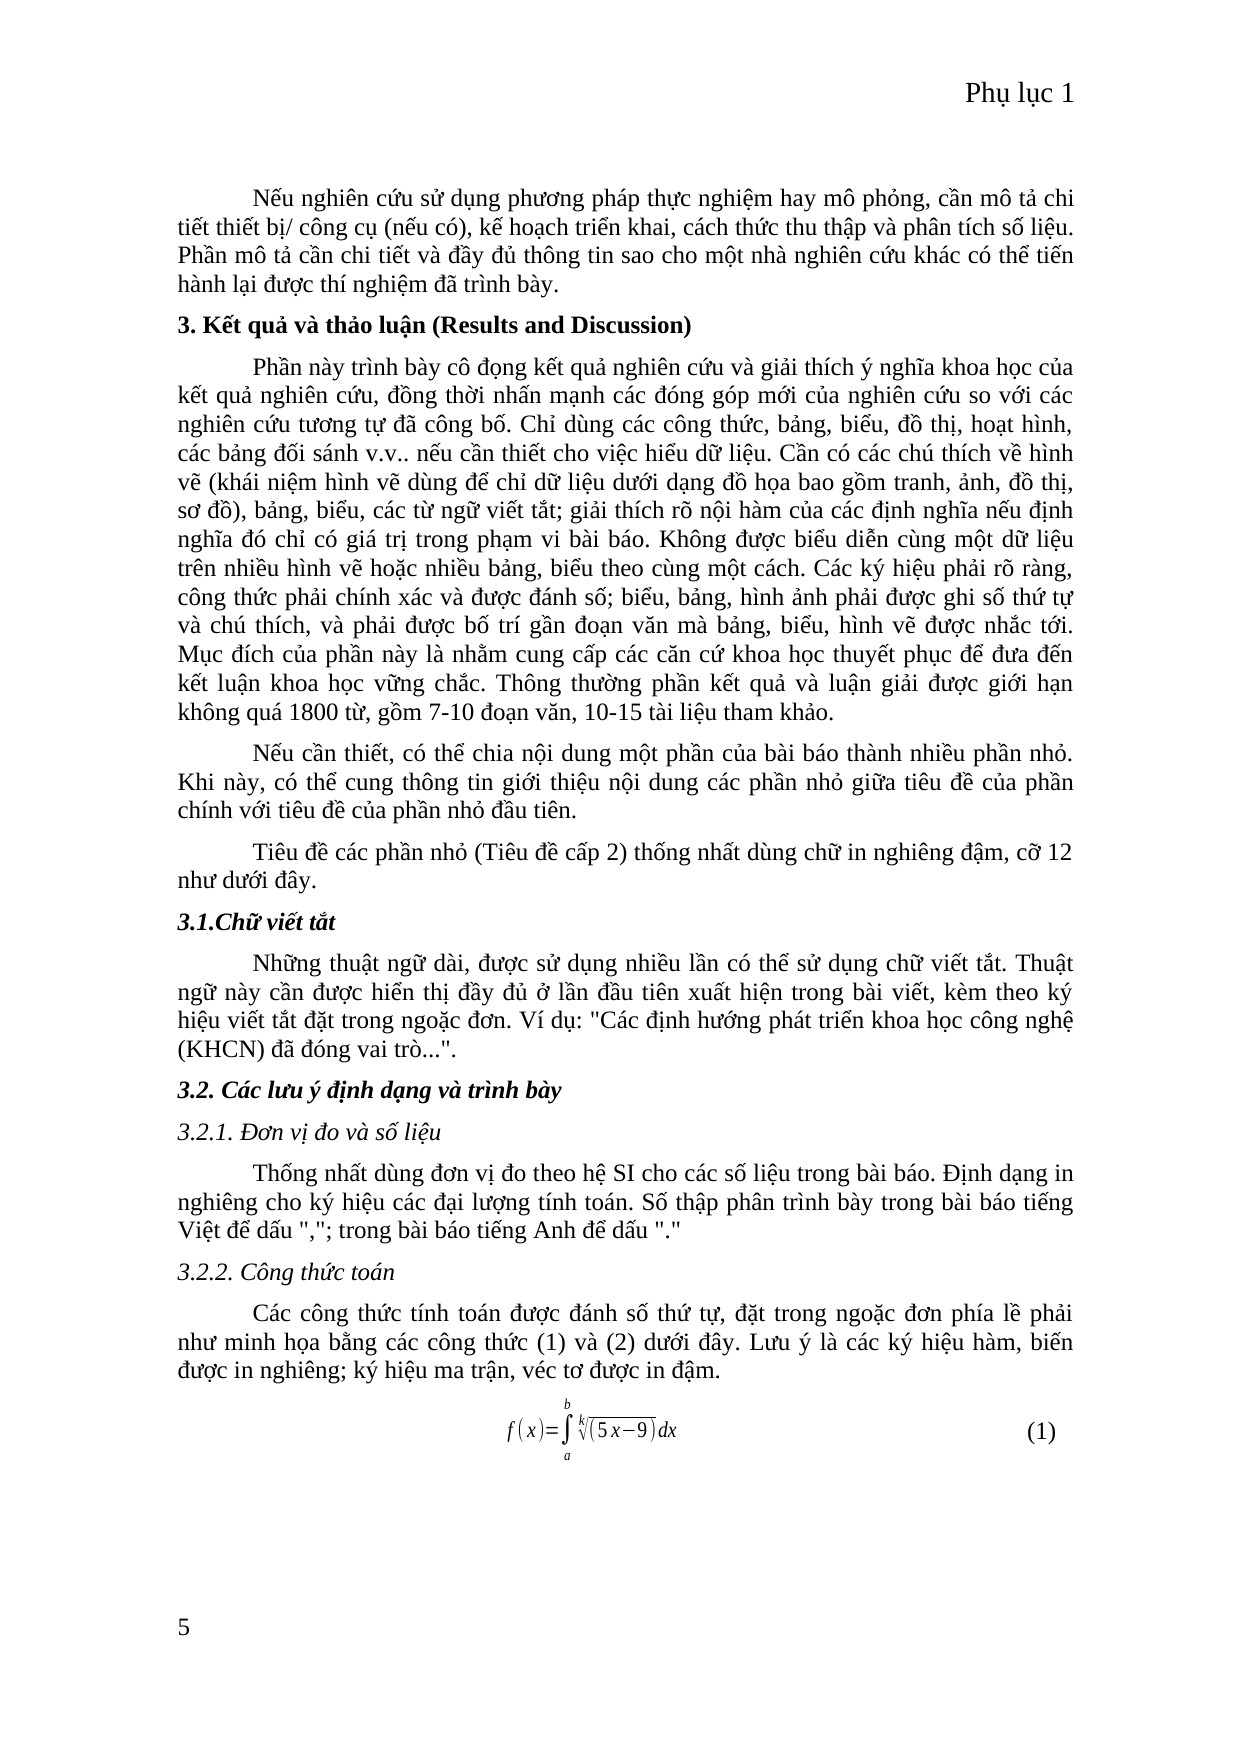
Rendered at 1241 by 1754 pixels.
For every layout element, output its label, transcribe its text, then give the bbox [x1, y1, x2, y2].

text Thống nhất dùng đơn vị đo theo hệ SI cho các số liệu trong bài báo. Định dạng in nghiêng cho ký hiệu các đại lượng tính toán. Số thập phân trình bày trong bài báo tiếng Việt để dấu ","; trong bài báo tiếng Anh để dấu "." [177, 1158, 1075, 1244]
text Tiêu đề các phần nhỏ (Tiêu đề cấp 2) thống nhất dùng chữ in nghiêng đậm, cỡ 12 như dưới đây. [177, 837, 1075, 894]
text Phần này trình bày cô đọng kết quả nghiên cứu và giải thích ý nghĩa khoa học của kết quả nghiên cứu, đồng thời nhấn mạnh các đóng góp mới của nghiên cứu so với các nghiên cứu tương tự đã công bố. Chỉ dùng các công thức, bảng, biểu, đồ thị, hoạt hình, các bảng đối sánh v.v.. nếu cần thiết cho việc hiểu dữ liệu. Cần có các chú thích về hình vẽ (khái niệm hình vẽ dùng để chỉ dữ liệu dưới dạng đồ họa bao gồm tranh, ảnh, đồ thị, sơ đồ), bảng, biểu, các từ ngữ viết tắt; giải thích rõ nội hàm của các định nghĩa nếu định nghĩa đó chỉ có giá trị trong phạm vi bài báo. Không được biểu diễn cùng một dữ liệu trên nhiều hình vẽ hoặc nhiều bảng, biểu theo cùng một cách. Các ký hiệu phải rõ ràng, công thức phải chính xác và được đánh số; biểu, bảng, hình ảnh phải được ghi số thứ tự và chú thích, và phải được bố trí gần đoạn văn mà bảng, biểu, hình vẽ được nhắc tới. Mục đích của phần này là nhằm cung cấp các căn cứ khoa học thuyết phục để đưa đến kết luận khoa học vững chắc. Thông thường phần kết quả và luận giải được giới hạn không quá 1800 từ, gồm 7-10 đoạn văn, 10-15 tài liệu tham khảo. [177, 352, 1075, 726]
subtitle 3.2.2. Công thức toán [177, 1257, 1075, 1286]
subtitle 3.2. Các lưu ý định dạng và trình bày [177, 1076, 1075, 1104]
subtitle 3. Kết quả và thảo luận (Results and Discussion) [177, 311, 1075, 339]
text Nếu nghiên cứu sử dụng phương pháp thực nghiệm hay mô phỏng, cần mô tả chi tiết thiết bị/ công cụ (nếu có), kế hoạch triển khai, cách thức thu thập và phân tích số liệu. Phần mô tả cần chi tiết và đầy đủ thông tin sao cho một nhà nghiên cứu khác có thể tiến hành lại được thí nghiệm đã trình bày. [177, 183, 1075, 298]
text Những thuật ngữ dài, được sử dụng nhiều lần có thể sử dụng chữ viết tắt. Thuật ngữ này cần được hiển thị đầy đủ ở lần đầu tiên xuất hiện trong bài viết, kèm theo ký hiệu viết tắt đặt trong ngoặc đơn. Ví dụ: "Các định hướng phát triển khoa học công nghệ (KHCN) đã đóng vai trò...". [177, 948, 1075, 1063]
text Nếu cần thiết, có thể chia nội dung một phần của bài báo thành nhiều phần nhỏ. Khi này, có thể cung thông tin giới thiệu nội dung các phần nhỏ giữa tiêu đề của phần chính với tiêu đề của phần nhỏ đầu tiên. [177, 738, 1075, 824]
table_header [177, 1397, 1008, 1464]
table_header (1) [1008, 1397, 1075, 1464]
subtitle 3.1.Chữ viết tắt [177, 907, 1075, 936]
text Các công thức tính toán được đánh số thứ tự, đặt trong ngoặc đơn phía lề phải như minh họa bằng các công thức (1) và (2) dưới đây. Lưu ý là các ký hiệu hàm, biến được in nghiêng; ký hiệu ma trận, véc tơ được in đậm. [177, 1298, 1075, 1384]
subtitle 3.2.1. Đơn vị đo và số liệu [177, 1117, 1075, 1146]
